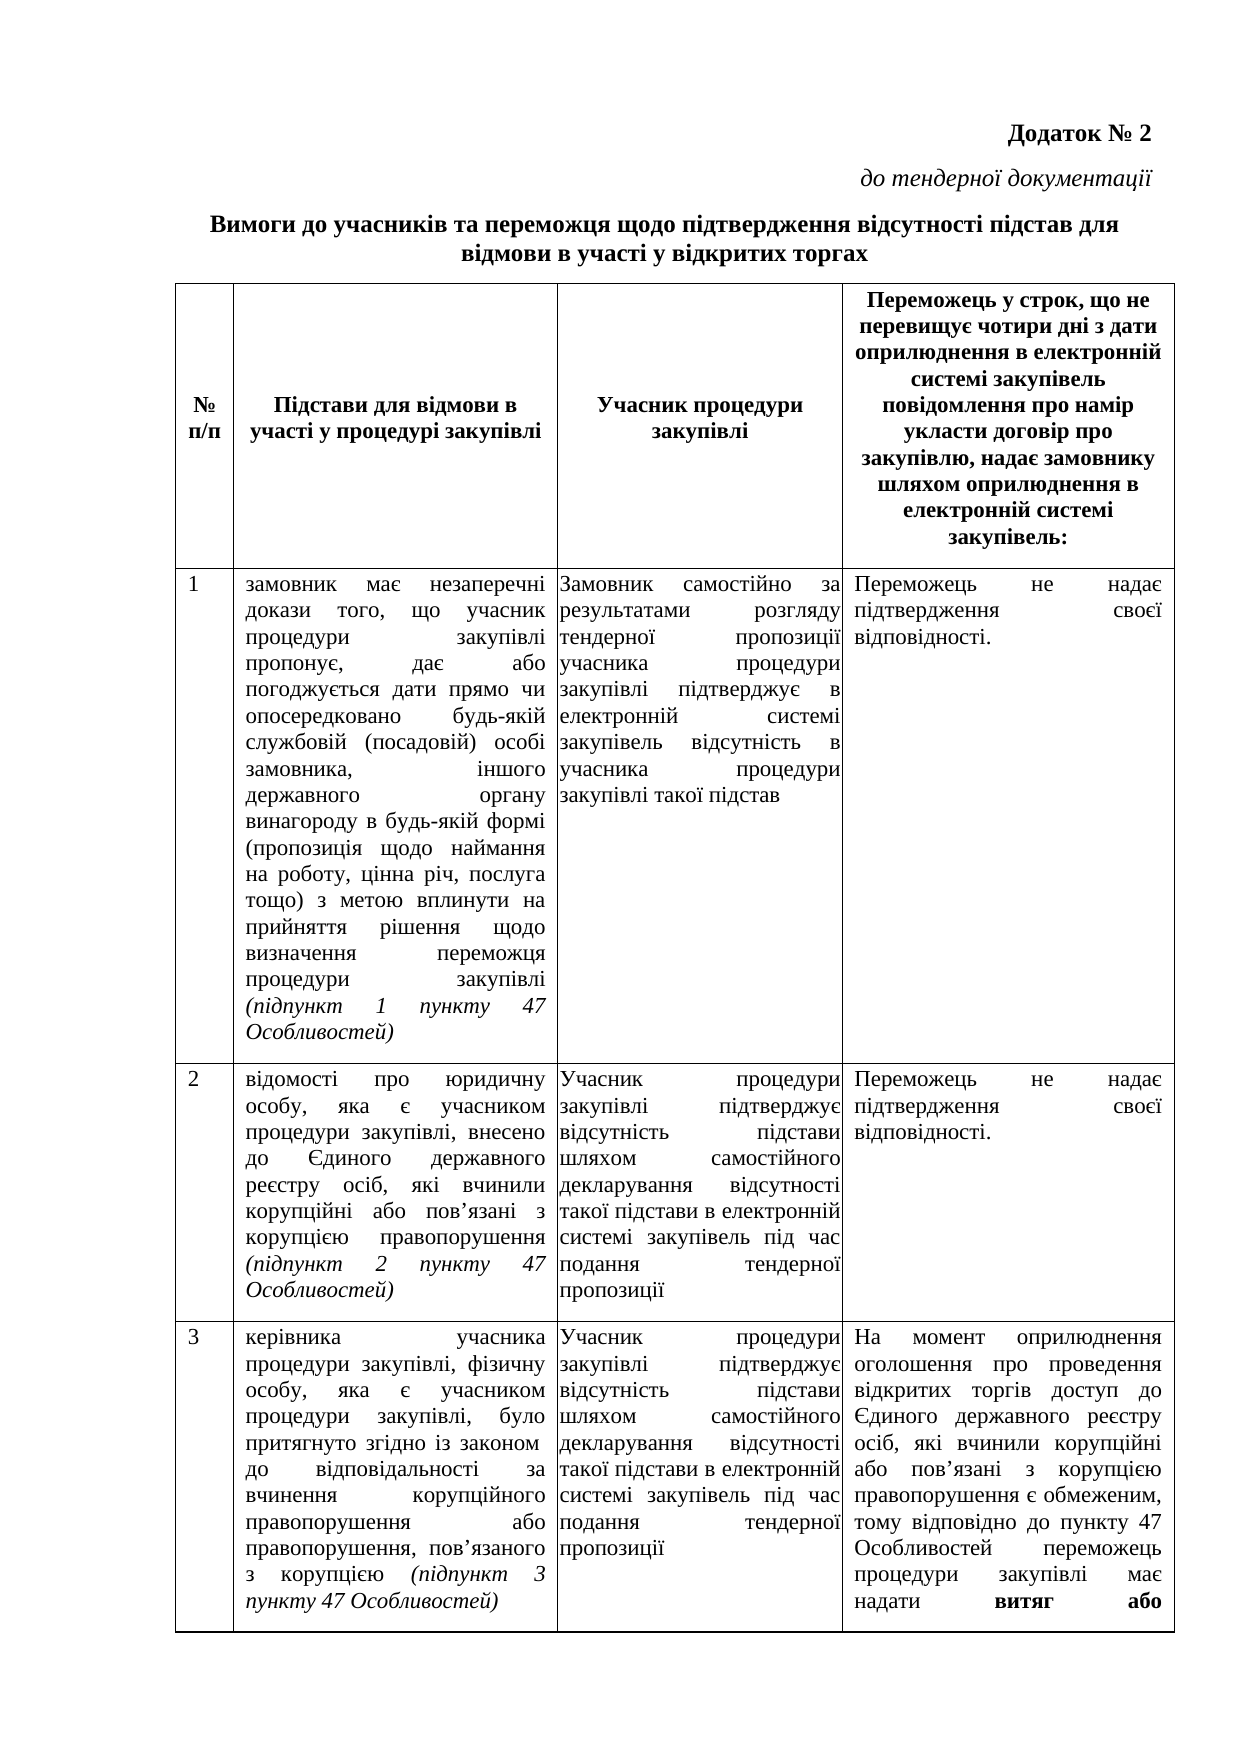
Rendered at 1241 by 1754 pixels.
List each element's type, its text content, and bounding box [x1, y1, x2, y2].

table_cell відомості про юридичну особу, яка є учасником процедури закупівлі, внесено до Єдиного державного реєстру осіб, які вчинили корупційні або пов’язані з корупцією правопорушення (підпункт 2 пункту 47 Особливостей) [234, 1064, 557, 1321]
table_cell Переможець не надає підтвердження своєї відповідності. [843, 1064, 1174, 1321]
table_header Учасник процедури закупівлі [558, 284, 842, 567]
table_cell Замовник самостійно за результатами розгляду тендерної пропозиції учасника процедури закупівлі підтверджує в електронній системі закупівель відсутність в учасника процедури закупівлі такої підстав [558, 569, 842, 1063]
text Вимоги до учасників та переможця щодо підтвердження відсутності підстав для відмови в участі у відкритих торгах [177, 209, 1152, 266]
table_cell 3 [176, 1322, 233, 1631]
table_cell 2 [176, 1064, 233, 1321]
text Додаток № 2 [177, 118, 1152, 147]
table_cell замовник має незаперечні докази того, що учасник процедури закупівлі пропонує, дає або погоджується дати прямо чи опосередковано будь-якій службовій (посадовій) особі замовника, іншого державного органу винагороду в будь-якій формі (пропозиція щодо наймання на роботу, цінна річ, послуга тощо) з метою вплинути на прийняття рішення щодо визначення переможця процедури закупівлі (підпункт 1 пункту 47 Особливостей) [234, 569, 557, 1063]
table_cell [234, 1322, 557, 1631]
table_header Підстави для відмови в участі у процедурі закупівлі [234, 284, 557, 567]
table_cell 1 [176, 569, 233, 1063]
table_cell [558, 1322, 842, 1631]
table_header Переможець у строк, що не перевищує чотири дні з дати оприлюднення в електронній системі закупівель повідомлення про намір укласти договір про закупівлю, надає замовнику шляхом оприлюднення в електронній системі закупівель: [843, 284, 1174, 567]
table_header № п/п [176, 284, 233, 567]
text до тендерної документації [177, 163, 1152, 192]
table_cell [843, 1322, 1174, 1631]
table_cell Переможець не надає підтвердження своєї відповідності. [843, 569, 1174, 1063]
